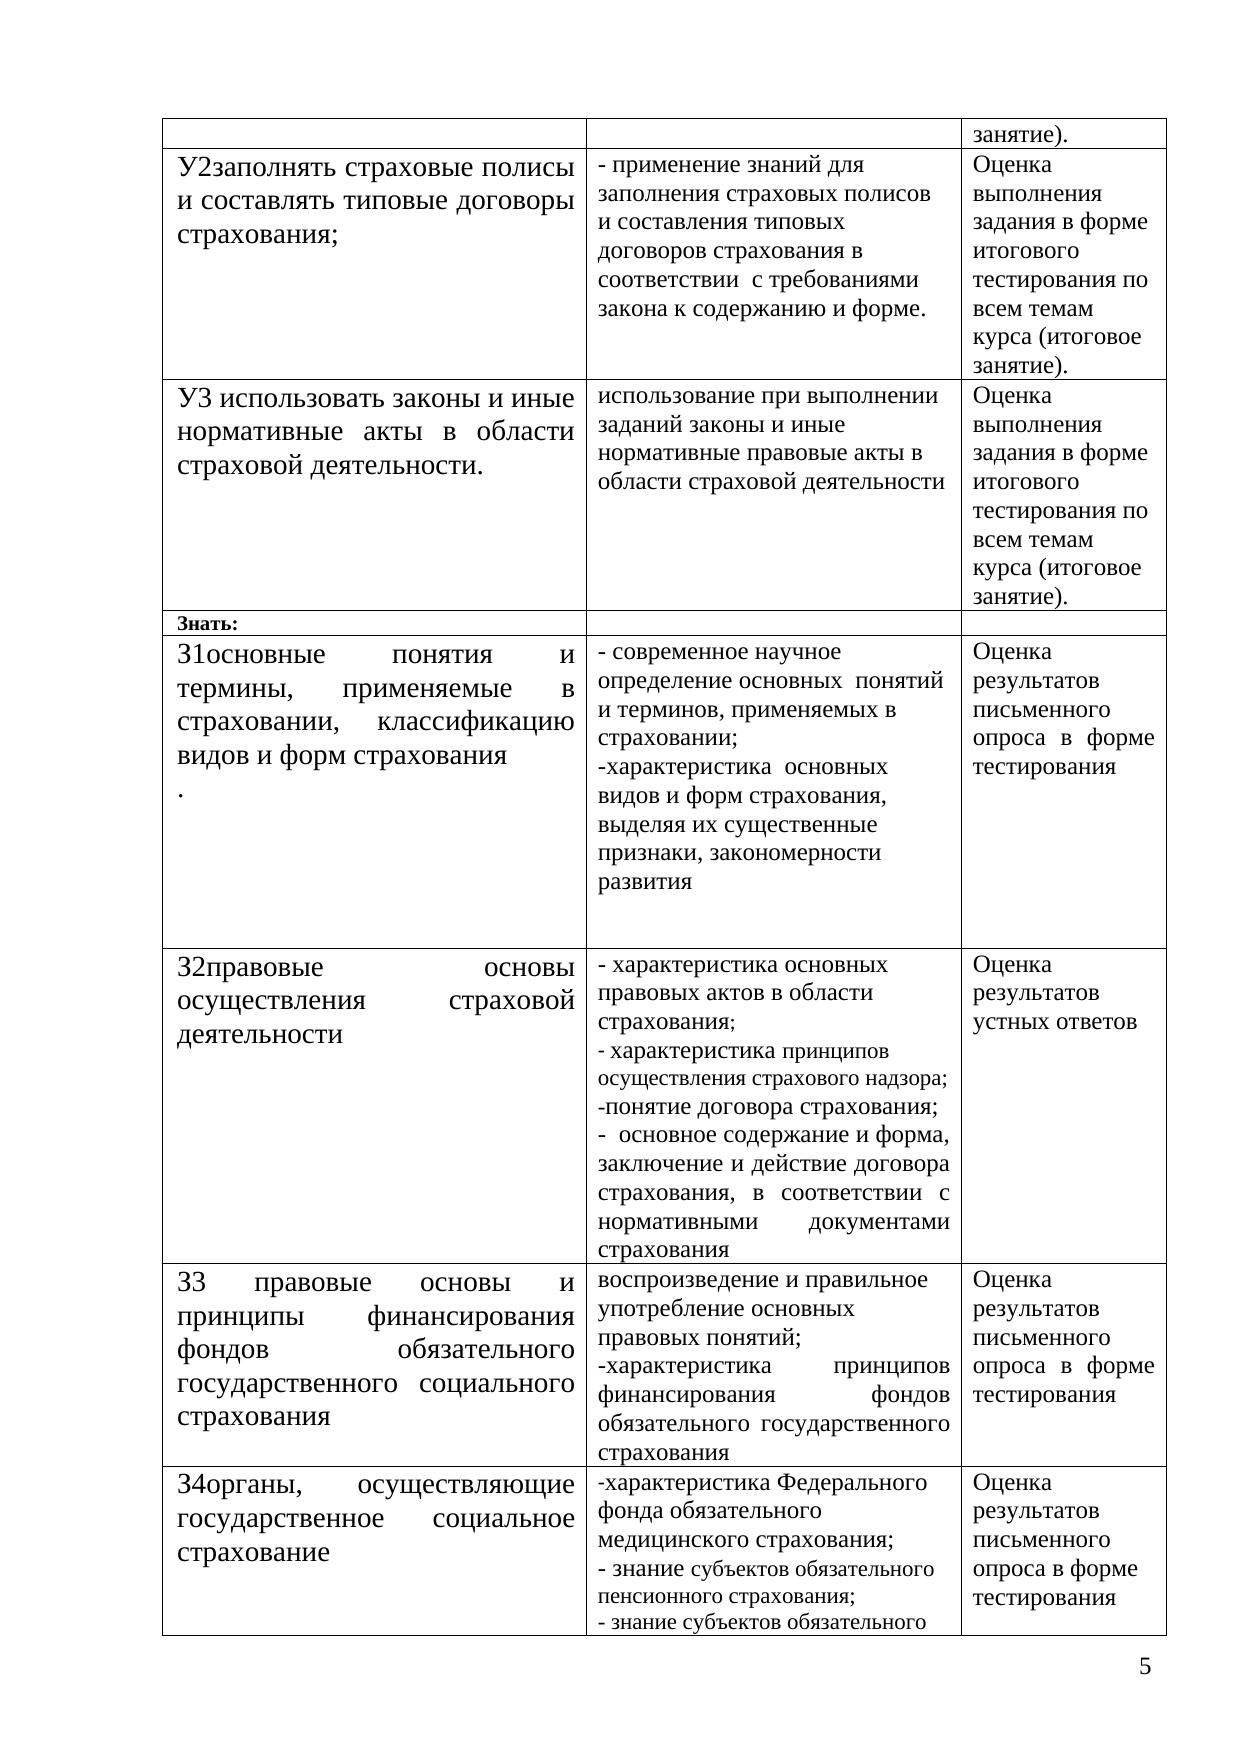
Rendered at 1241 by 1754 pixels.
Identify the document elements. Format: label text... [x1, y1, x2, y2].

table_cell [962, 119, 1166, 148]
table_cell Оценка выполнения задания в форме итогового тестирования по всем темам курса (итоговое занятие). [962, 149, 1166, 379]
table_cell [163, 119, 586, 148]
table_cell - характеристика основных правовых актов в области страхования; - характеристика принципов осуществления страхового надзора; -понятие договора страхования; - основное содержание и форма, заключение и действие договора страхования, в соответствии с нормативными документами страхования [587, 949, 961, 1263]
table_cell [587, 1467, 961, 1634]
table_cell - применение знаний для заполнения страховых полисов и составления типовых договоров страхования в соответствии с требованиями закона к содержанию и форме. [587, 149, 961, 379]
table_cell [587, 611, 961, 635]
table_cell использование при выполнении заданий законы и иные нормативные правовые акты в области страховой деятельности [587, 380, 961, 610]
table_cell Знать: [163, 611, 586, 635]
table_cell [587, 119, 961, 148]
table_cell Оценка результатов письменного опроса в форме тестирования [962, 1264, 1166, 1466]
table_cell Оценка результатов устных ответов [962, 949, 1166, 1263]
table_cell З3 правовые основы и принципы финансирования фондов обязательного государственного социального страхования [163, 1264, 586, 1466]
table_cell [962, 1467, 1166, 1634]
table_cell воспроизведение и правильное употребление основных правовых понятий; -характеристика принципов финансирования фондов обязательного государственного страхования [587, 1264, 961, 1466]
table_cell Оценка выполнения задания в форме итогового тестирования по всем темам курса (итоговое занятие). [962, 380, 1166, 610]
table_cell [163, 1467, 586, 1634]
table_cell Оценка результатов письменного опроса в форме тестирования [962, 636, 1166, 948]
table_cell У2заполнять страховые полисы и составлять типовые договоры страхования; [163, 149, 586, 379]
table_cell У3 использовать законы и иные нормативные акты в области страховой деятельности. [163, 380, 586, 610]
table_cell З1основные понятия и термины, применяемые в страховании, классификацию видов и форм страхования . [163, 636, 586, 948]
table_cell З2правовые основы осуществления страховой деятельности [163, 949, 586, 1263]
table_cell [962, 611, 1166, 635]
table_cell - современное научное определение основных понятий и терминов, применяемых в страховании; -характеристика основных видов и форм страхования, выделяя их существенные признаки, закономерности развития [587, 636, 961, 948]
